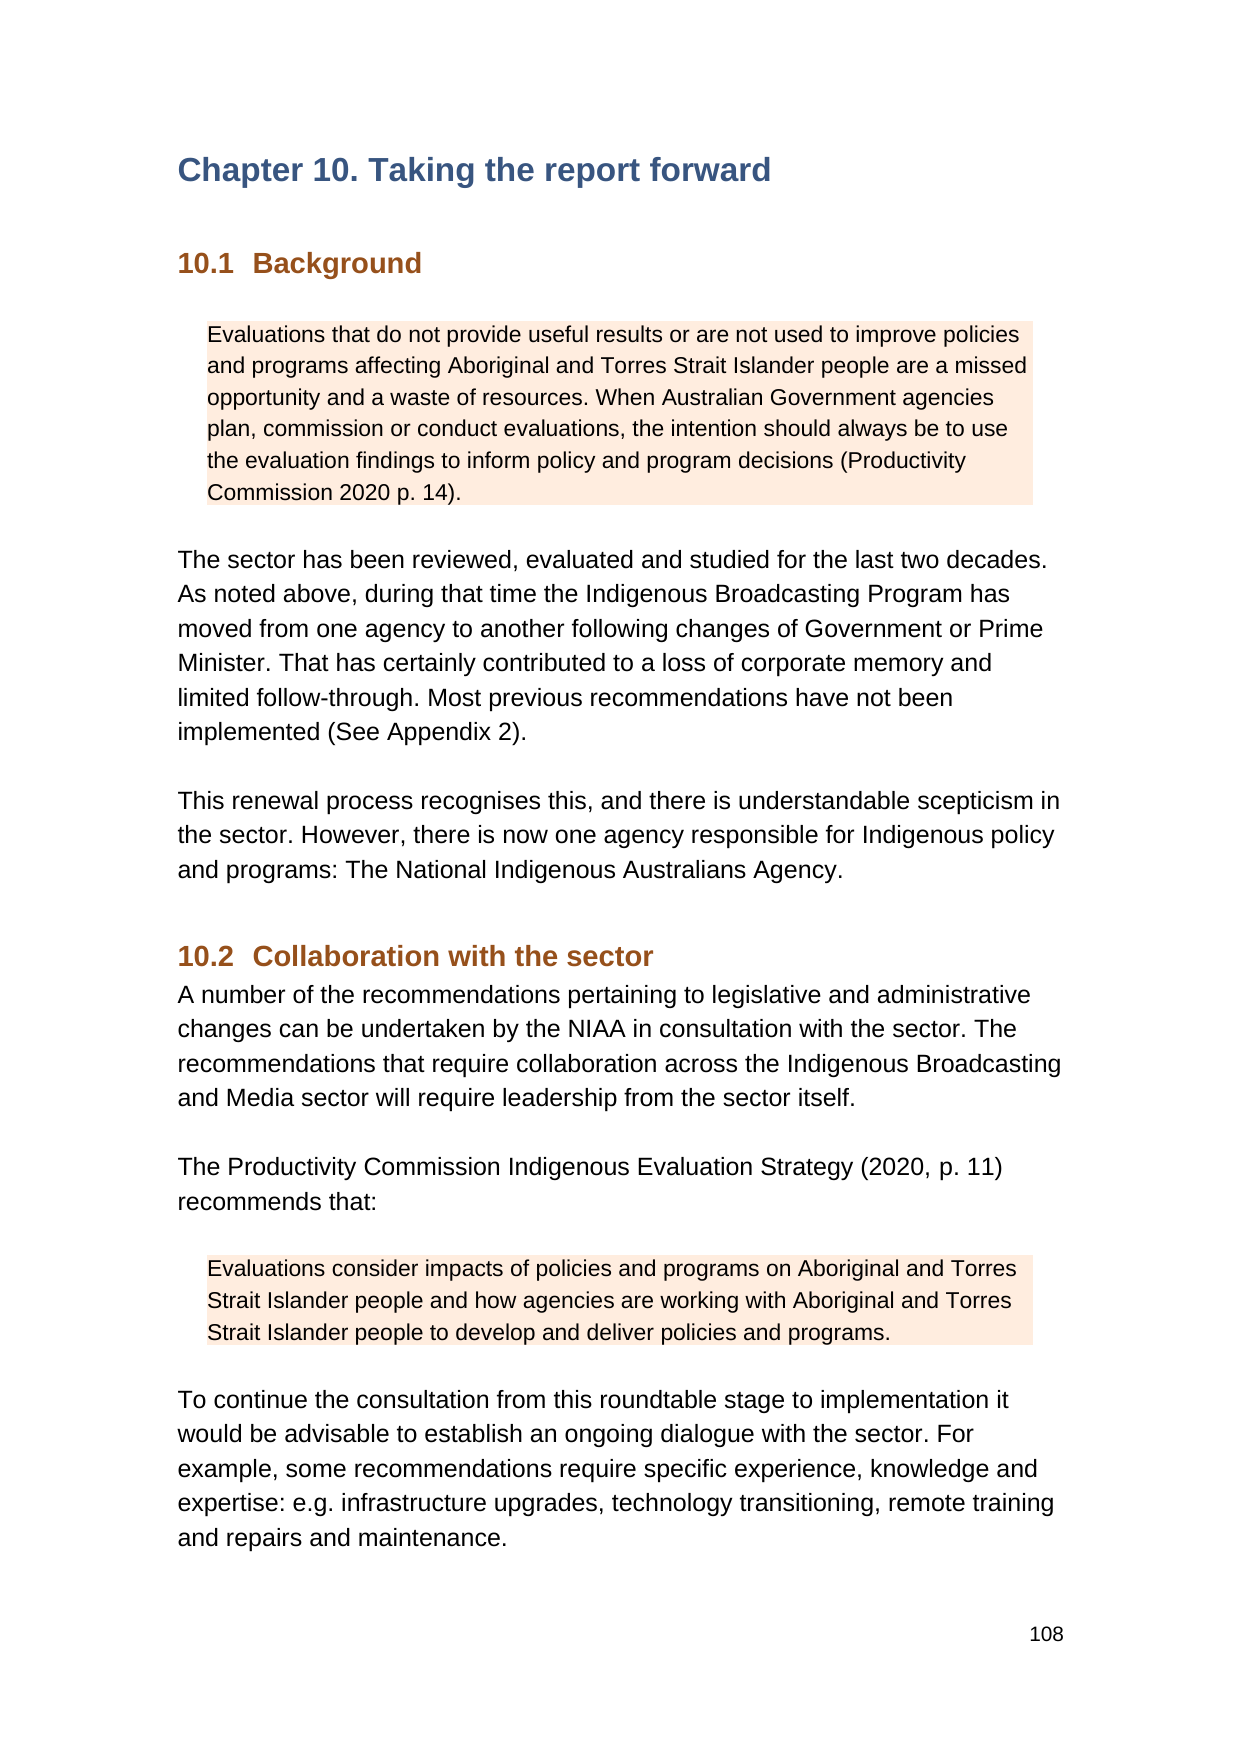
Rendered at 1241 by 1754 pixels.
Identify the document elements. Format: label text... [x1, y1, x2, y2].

text The Productivity Commission Indigenous Evaluation Strategy (2020, p. 11) recommends that: [177, 1152, 1063, 1215]
text This renewal process recognises this, and there is understandable scepticism in the sector. However, there is now one agency responsible for Indigenous policy and programs: The National Indigenous Australians Agency. [177, 786, 1063, 884]
subtitle Collaboration with the sector [177, 939, 1063, 973]
subtitle Taking the report forward [177, 150, 1063, 188]
text To continue the consultation from this roundtable stage to implementation it would be advisable to establish an ongoing dialogue with the sector. For example, some recommendations require specific experience, knowledge and expertise: e.g. infrastructure upgrades, technology transitioning, remote training and repairs and maintenance. [177, 1384, 1063, 1551]
text The sector has been reviewed, evaluated and studied for the last two decades. As noted above, during that time the Indigenous Broadcasting Program has moved from one agency to another following changes of Government or Prime Minister. That has certainly contributed to a loss of corporate memory and limited follow-through. Most previous recommendations have not been implemented (See Appendix 2). [177, 544, 1063, 746]
text A number of the recommendations pertaining to legislative and administrative changes can be undertaken by the NIAA in consultation with the sector. The recommendations that require collaboration across the Indigenous Broadcasting and Media sector will require leadership from the sector itself. [177, 979, 1063, 1112]
text Evaluations that do not provide useful results or are not used to improve policies and programs affecting Aboriginal and Torres Strait Islander people are a missed opportunity and a waste of resources. When Australian Government agencies plan, commission or conduct evaluations, the intention should always be to use the evaluation findings to inform policy and program decisions (Productivity Commission 2020 p. 14). [207, 321, 1033, 505]
subtitle Background [177, 246, 1063, 279]
text Evaluations consider impacts of policies and programs on Aboriginal and Torres Strait Islander people and how agencies are working with Aboriginal and Torres Strait Islander people to develop and deliver policies and programs. [207, 1255, 1033, 1345]
